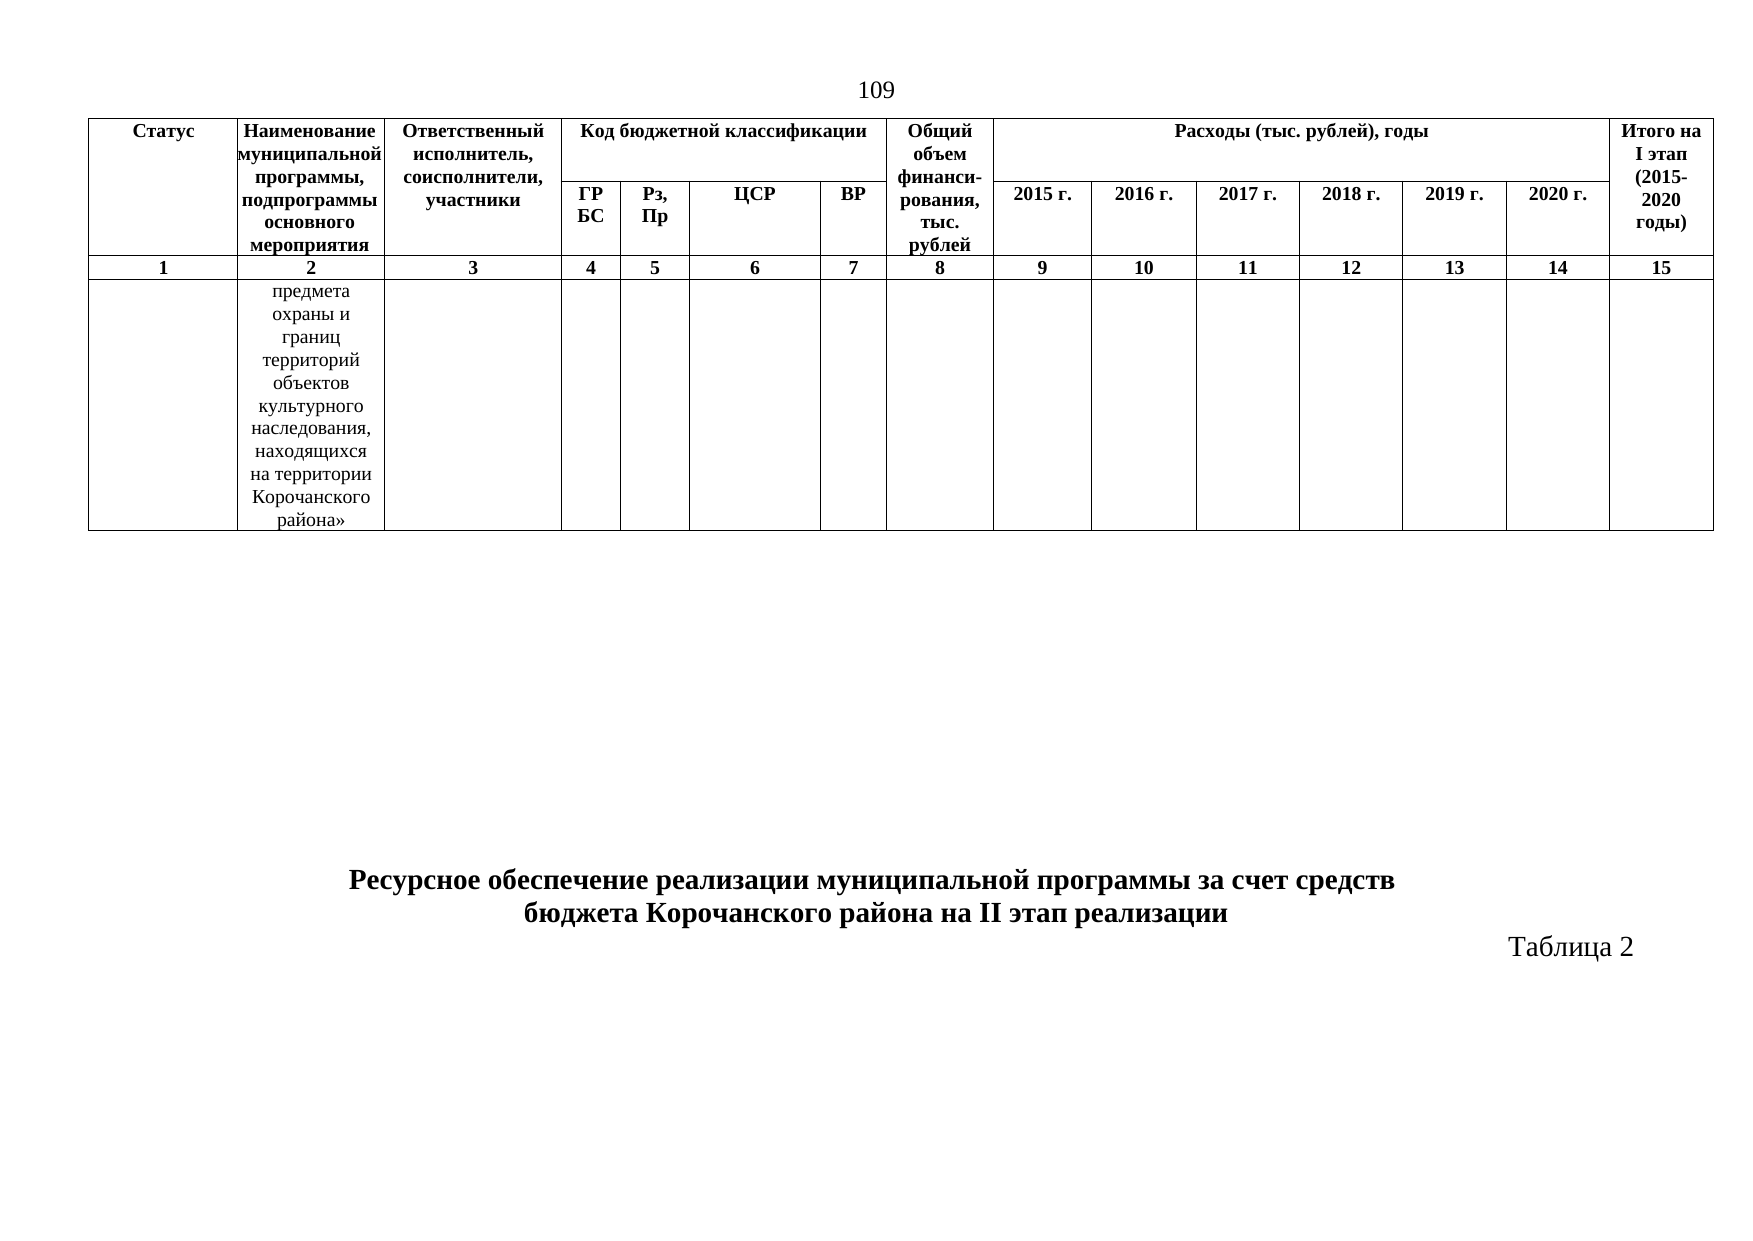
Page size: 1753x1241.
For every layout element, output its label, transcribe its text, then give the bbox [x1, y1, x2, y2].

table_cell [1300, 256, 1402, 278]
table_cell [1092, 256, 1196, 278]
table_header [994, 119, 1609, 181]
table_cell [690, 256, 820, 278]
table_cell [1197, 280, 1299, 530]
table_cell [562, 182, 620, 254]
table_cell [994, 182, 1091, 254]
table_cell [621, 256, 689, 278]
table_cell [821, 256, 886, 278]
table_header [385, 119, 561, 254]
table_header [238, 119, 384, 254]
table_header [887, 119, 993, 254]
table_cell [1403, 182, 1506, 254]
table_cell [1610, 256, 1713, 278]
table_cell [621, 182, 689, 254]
text Ресурсное обеспечение реализации муниципальной программы за счет средств бюджета Корочанского района на II этап реализации [118, 862, 1634, 929]
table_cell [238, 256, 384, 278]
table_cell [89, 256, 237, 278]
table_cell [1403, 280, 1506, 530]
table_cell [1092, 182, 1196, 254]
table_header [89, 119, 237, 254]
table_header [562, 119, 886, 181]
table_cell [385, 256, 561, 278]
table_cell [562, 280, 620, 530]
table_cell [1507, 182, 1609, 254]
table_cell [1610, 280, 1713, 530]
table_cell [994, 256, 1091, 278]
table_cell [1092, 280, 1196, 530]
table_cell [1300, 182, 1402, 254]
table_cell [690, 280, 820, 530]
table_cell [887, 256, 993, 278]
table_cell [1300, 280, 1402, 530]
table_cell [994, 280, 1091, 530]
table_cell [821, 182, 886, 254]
text Таблица 2 [118, 929, 1634, 963]
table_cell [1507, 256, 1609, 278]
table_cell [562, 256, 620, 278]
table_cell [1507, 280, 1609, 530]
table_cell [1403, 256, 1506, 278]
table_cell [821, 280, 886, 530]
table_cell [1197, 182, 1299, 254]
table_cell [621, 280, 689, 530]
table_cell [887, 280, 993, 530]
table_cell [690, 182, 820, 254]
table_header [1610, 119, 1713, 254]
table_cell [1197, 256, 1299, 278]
